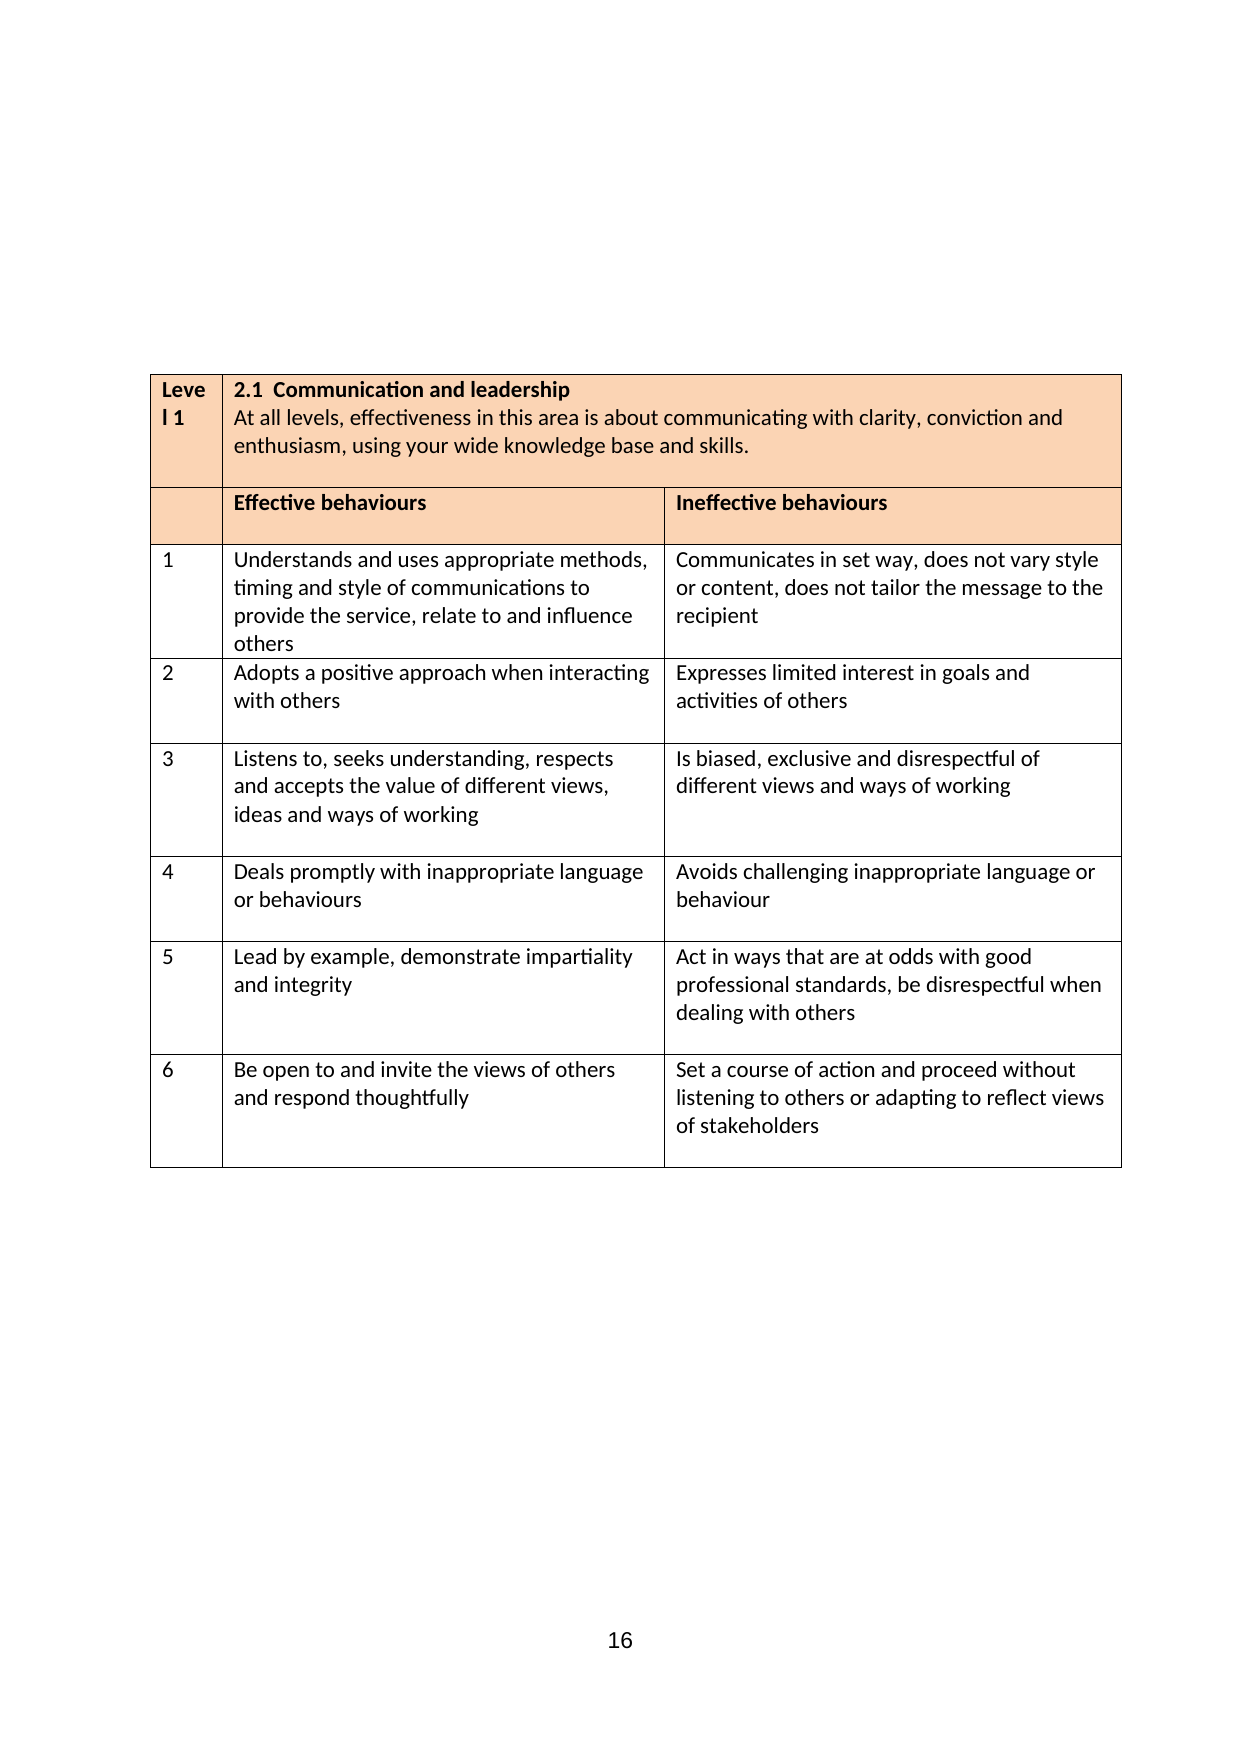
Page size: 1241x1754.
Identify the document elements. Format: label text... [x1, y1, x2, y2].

table_cell Ineffective behaviours [665, 488, 1121, 544]
table_cell 5 [151, 942, 222, 1054]
table_cell Lead by example, demonstrate impartiality and integrity [223, 942, 664, 1054]
table_header 2.1 Communication and leadership At all levels, effectiveness in this area is about communicating with clarity, conviction and enthusiasm, using your wide knowledge base and skills. [223, 375, 1121, 487]
table_cell Is biased, exclusive and disrespectful of different views and ways of working [665, 744, 1121, 856]
table_cell Communicates in set way, does not vary style or content, does not tailor the message to the recipient [665, 545, 1121, 657]
table_cell Act in ways that are at odds with good professional standards, be disrespectful when dealing with others [665, 942, 1121, 1054]
table_cell Set a course of action and proceed without listening to others or adapting to reflect views of stakeholders [665, 1055, 1121, 1167]
table_cell Adopts a positive approach when interacting with others [223, 659, 664, 743]
table_cell Understands and uses appropriate methods, timing and style of communications to provide the service, relate to and influence others [223, 545, 664, 657]
table_cell 3 [151, 744, 222, 856]
table_header Level 1 [151, 375, 222, 487]
table_cell Deals promptly with inappropriate language or behaviours [223, 857, 664, 941]
table_cell Be open to and invite the views of others and respond thoughtfully [223, 1055, 664, 1167]
table_cell 6 [151, 1055, 222, 1167]
table_cell 1 [151, 545, 222, 657]
table_cell 4 [151, 857, 222, 941]
table_cell Effective behaviours [223, 488, 664, 544]
table_cell Listens to, seeks understanding, respects and accepts the value of different views, ideas and ways of working [223, 744, 664, 856]
table_cell Expresses limited interest in goals and activities of others [665, 659, 1121, 743]
table_cell Avoids challenging inappropriate language or behaviour [665, 857, 1121, 941]
table_cell [151, 488, 222, 544]
table_cell 2 [151, 659, 222, 743]
